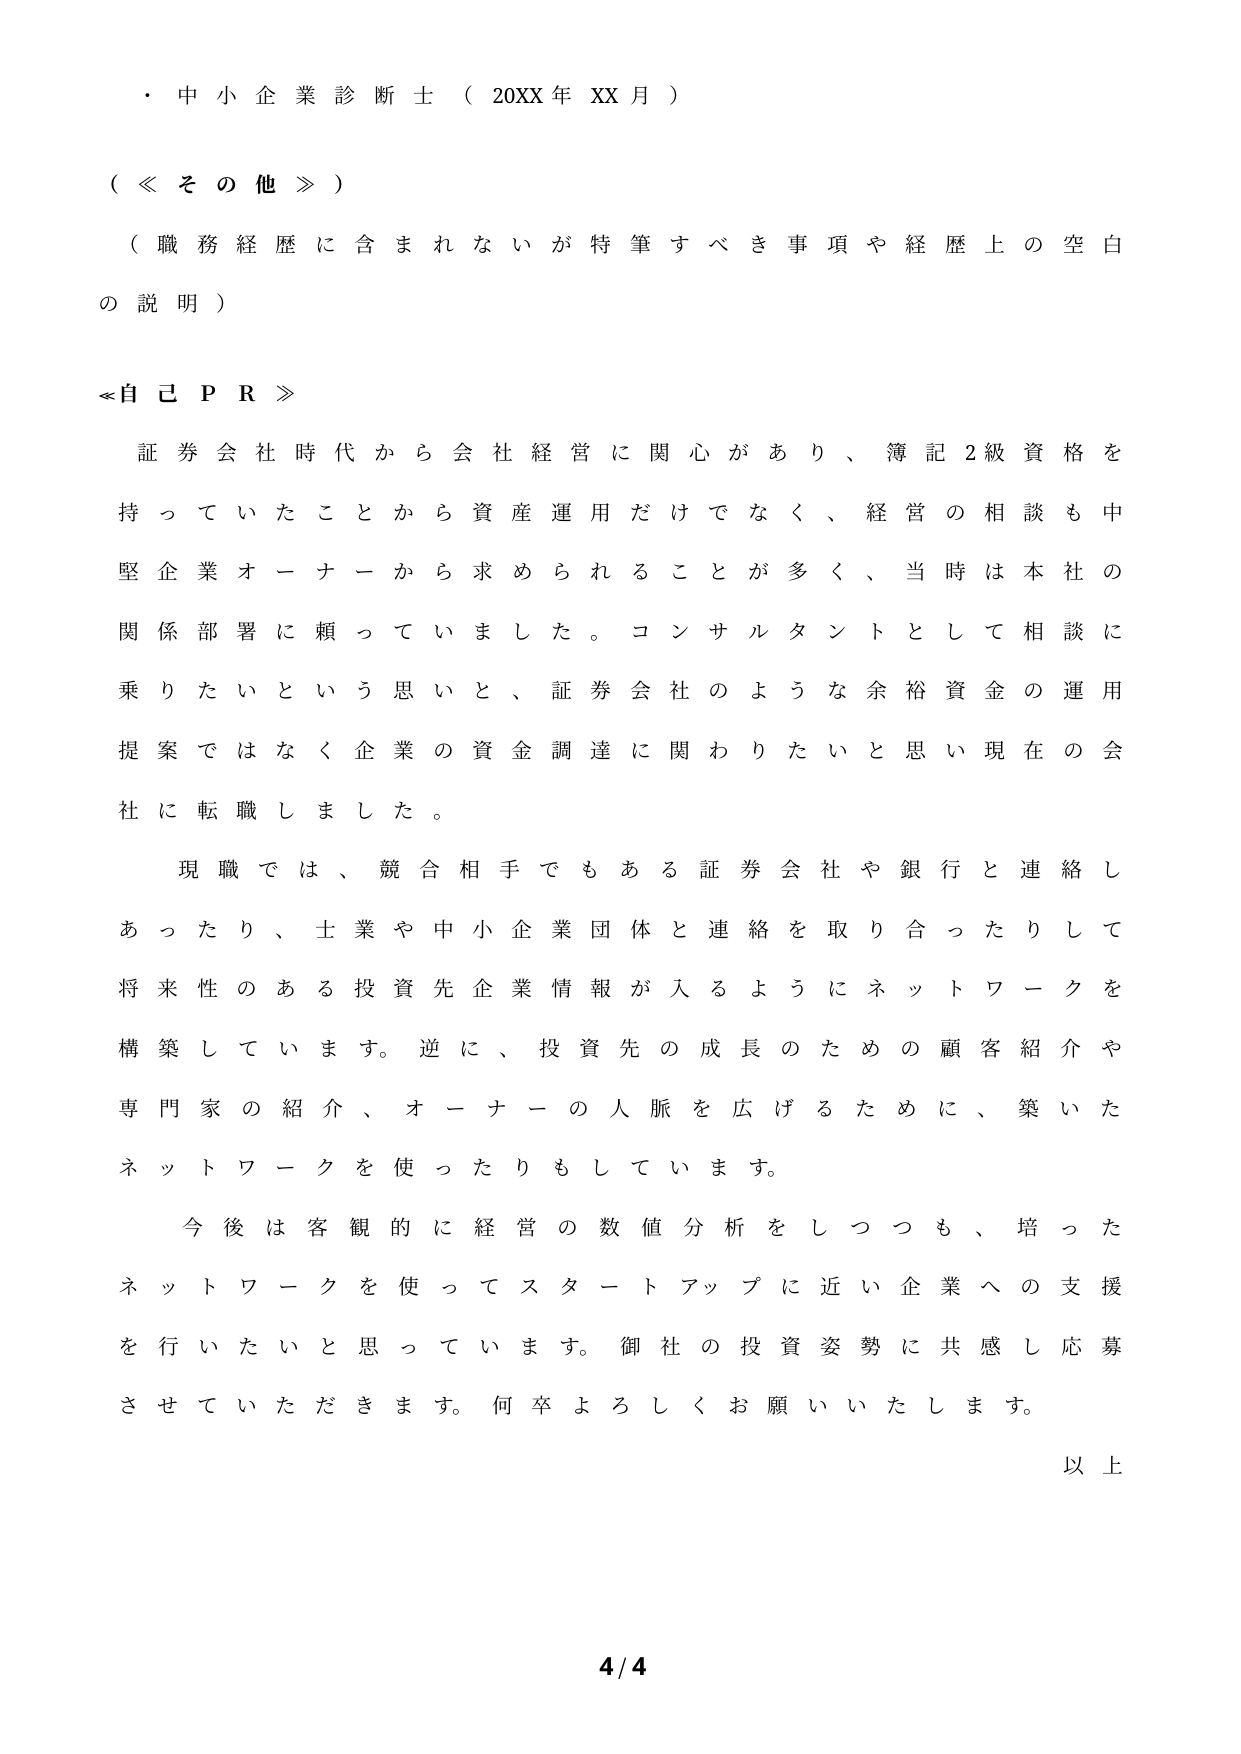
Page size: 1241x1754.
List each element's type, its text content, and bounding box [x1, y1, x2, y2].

text ≪自己ＰＲ≫ [98, 362, 1142, 422]
text （≪その他≫） [98, 154, 1142, 213]
text 証券会社時代から会社経営に関心があり、簿記2級資格を持っていたことから資産運用だけでなく、経営の相談も中堅企業オーナーから求められることが多く、当時は本社の関係部署に頼っていました。コンサルタントとして相談に乗りたいという思いと、証券会社のような余裕資金の運用提案ではなく企業の資金調達に関わりたいと思い現在の会社に転職しました。 [98, 422, 1142, 839]
text 以上 [98, 1435, 1142, 1494]
text 現職では、競合相手でもある証券会社や銀行と連絡しあったり、士業や中小企業団体と連絡を取り合ったりして将来性のある投資先企業情報が入るようにネットワークを構築しています。逆に、投資先の成長のための顧客紹介や専門家の紹介、オーナーの人脈を広げるために、築いたネットワークを使ったりもしています。 [98, 839, 1142, 1196]
text 今後は客観的に経営の数値分析をしつつも、培ったネットワークを使ってスタートアップに近い企業への支援を行いたいと思っています。御社の投資姿勢に共感し応募させていただきます。何卒よろしくお願いいたします。 [98, 1196, 1142, 1435]
text （職務経歴に含まれないが特筆すべき事項や経歴上の空白の説明） [98, 213, 1142, 332]
text ・中小企業診断士（20XX年XX月） [98, 64, 1142, 124]
